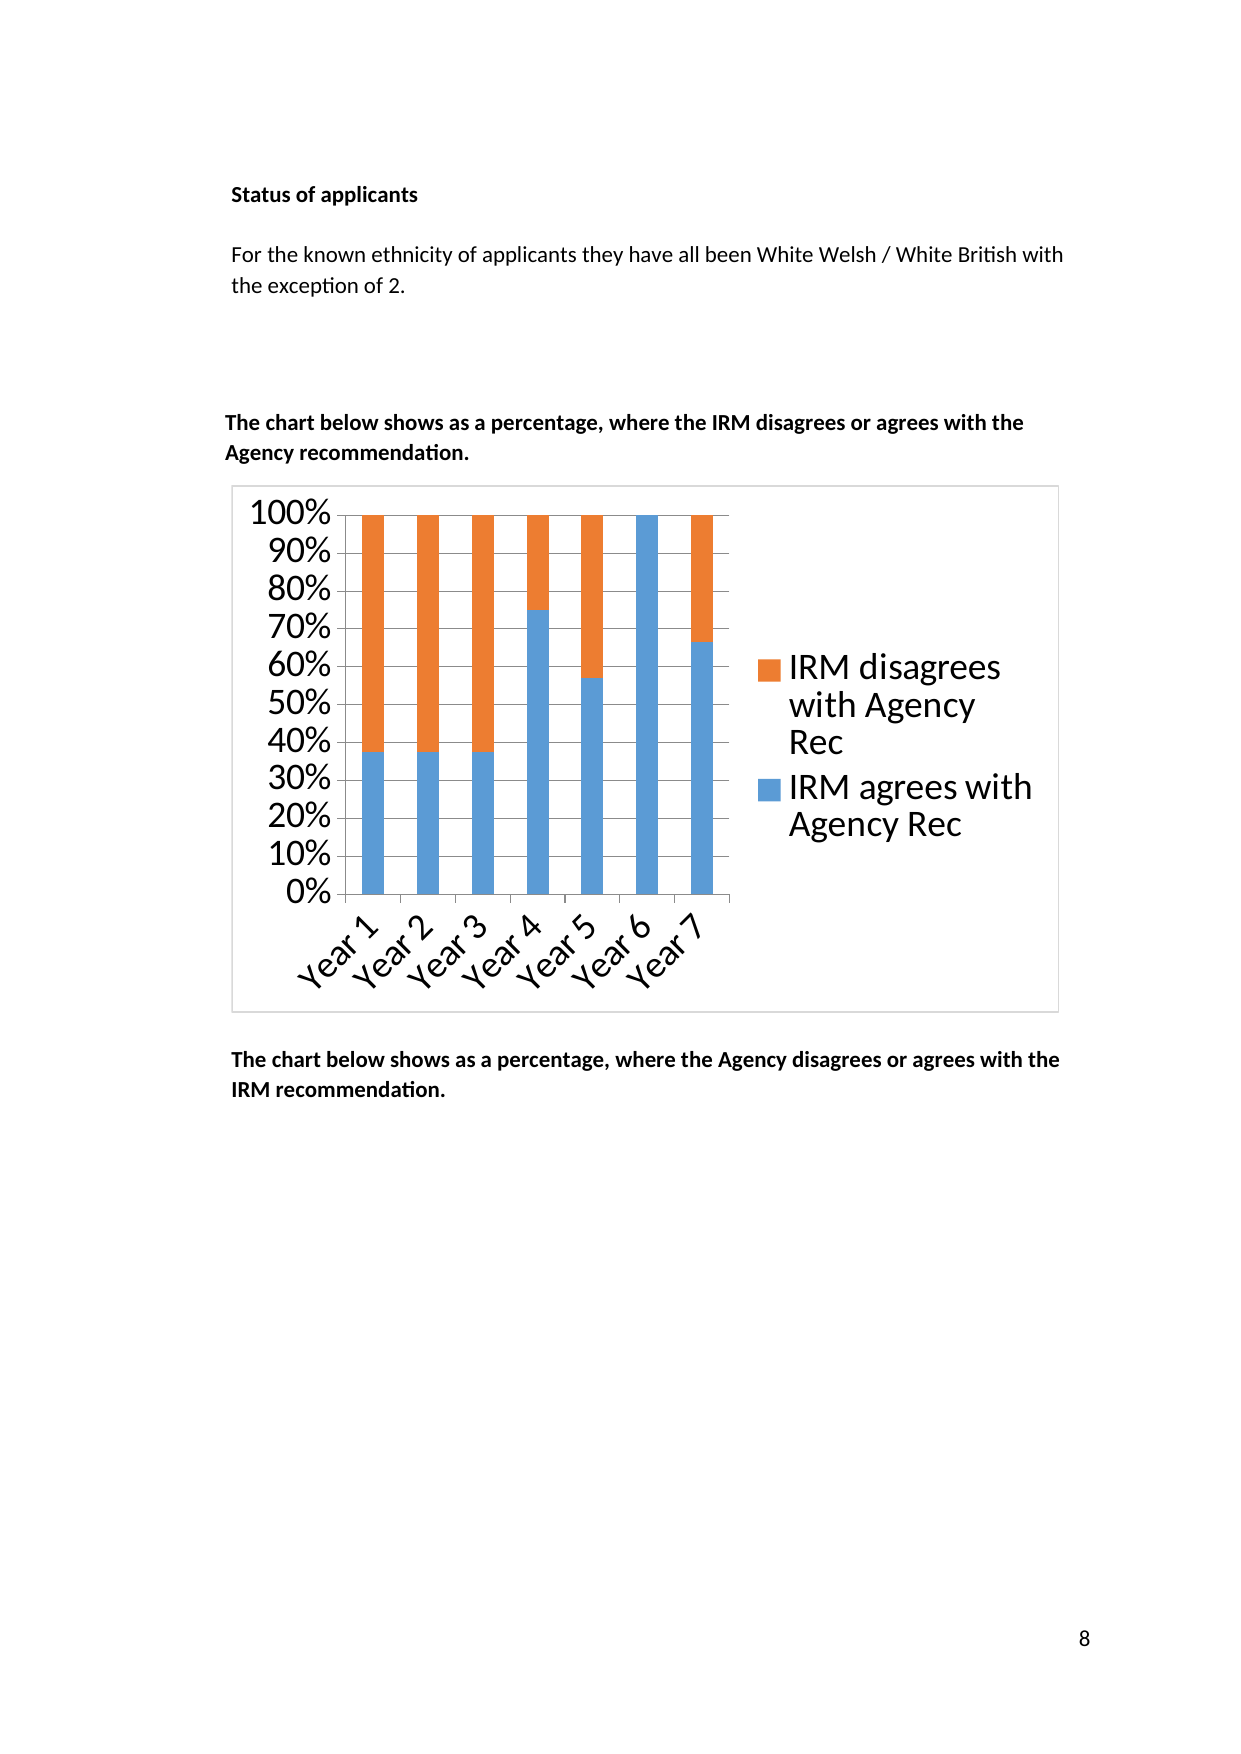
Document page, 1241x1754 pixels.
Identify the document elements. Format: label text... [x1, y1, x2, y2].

list Status of applicants [231, 180, 1090, 208]
list The chart below shows as a percentage, where the Agency disagrees or agrees with the IRM recommendation. [231, 1045, 1090, 1103]
list For the known ethnicity of applicants they have all been White Welsh / White British with the exception of 2. [231, 241, 1090, 299]
text The chart below shows as a percentage, where the IRM disagrees or agrees with the Agency recommendation. [225, 408, 1090, 467]
